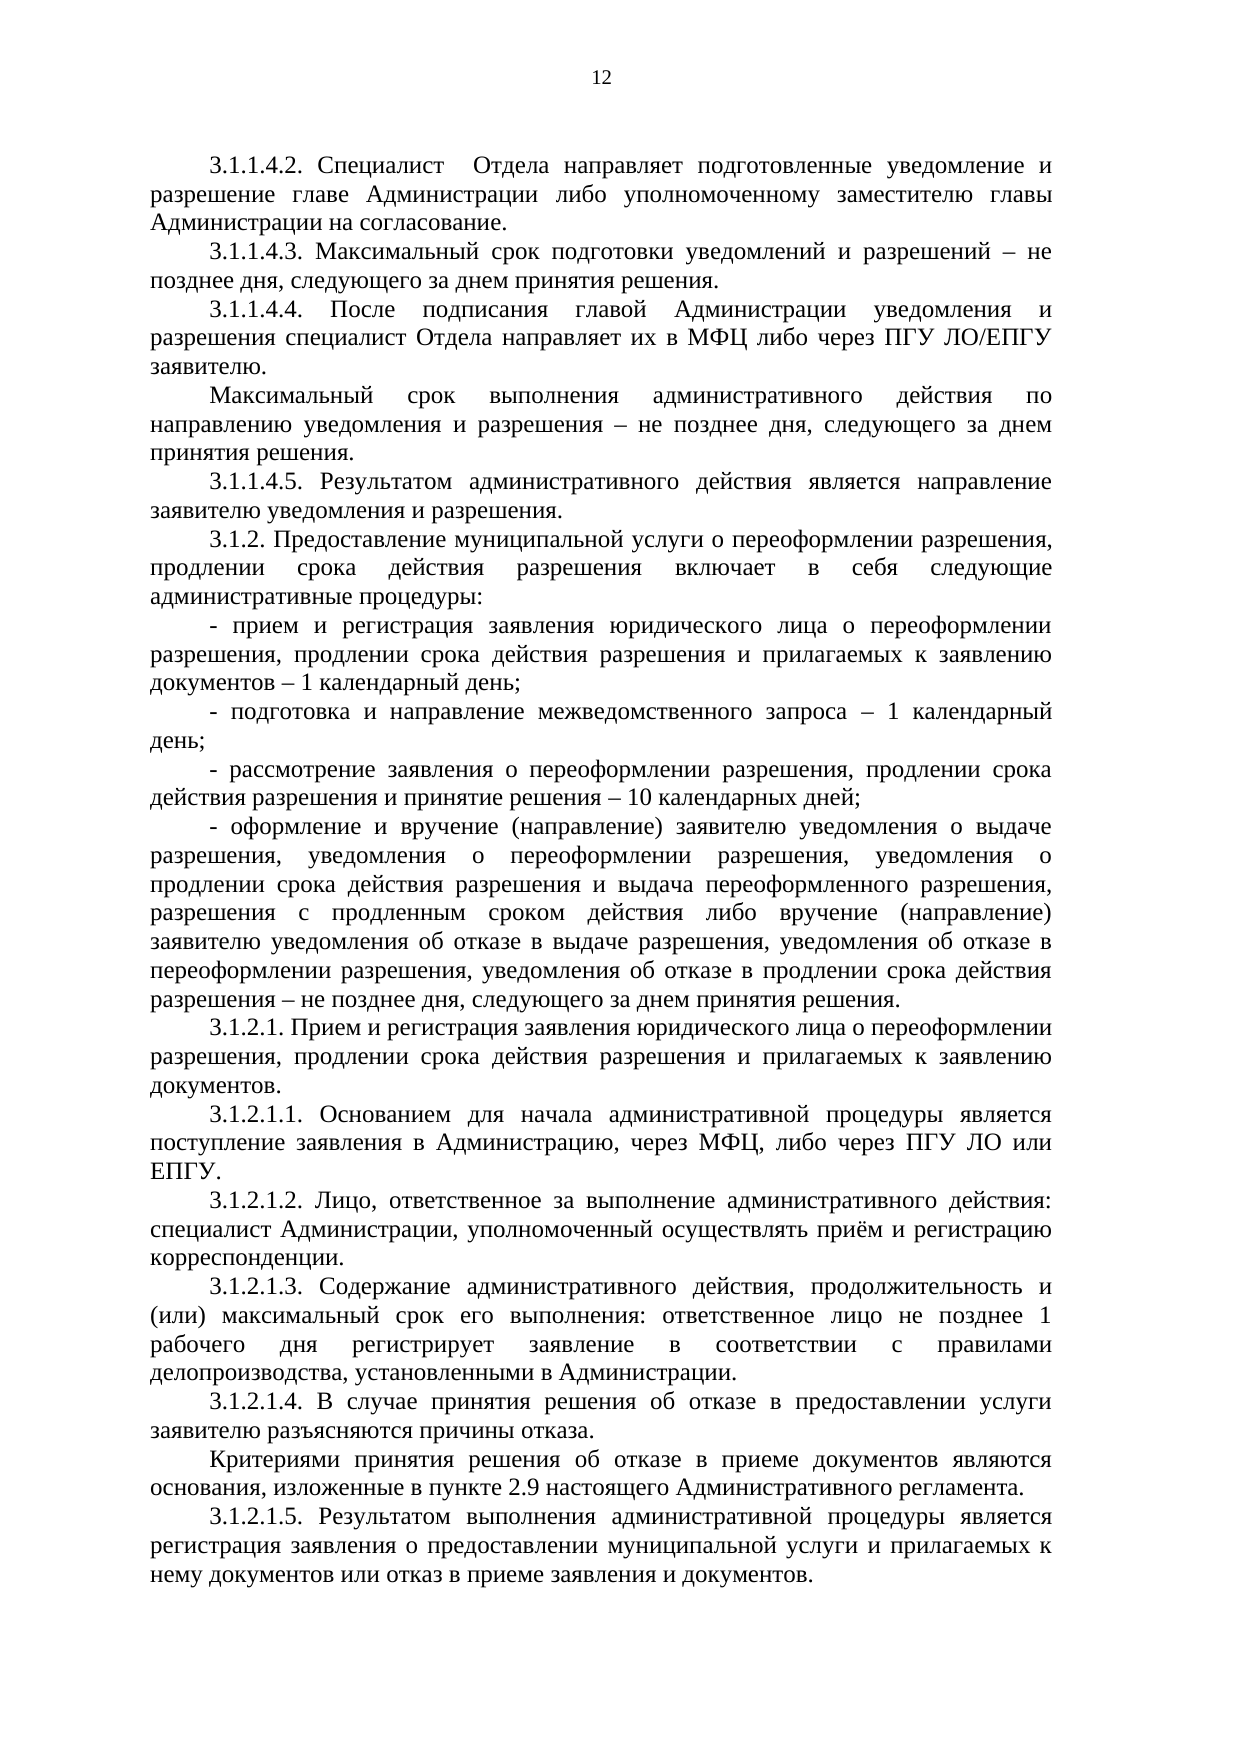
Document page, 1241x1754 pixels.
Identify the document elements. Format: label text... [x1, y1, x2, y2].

text 3.1.1.4.3. Максимальный срок подготовки уведомлений и разрешений – не позднее дня, следующего за днем принятия решения. [150, 236, 1053, 294]
text 3.1.1.4.4. После подписания главой Администрации уведомления и разрешения специалист Отдела направляет их в МФЦ либо через ПГУ ЛО/ЕПГУ заявителю. [150, 294, 1053, 380]
text 3.1.1.4.2. Специалист Отдела направляет подготовленные уведомление и разрешение главе Администрации либо уполномоченному заместителю главы Администрации на согласование. [150, 150, 1053, 236]
text 3.1.2.1.2. Лицо, ответственное за выполнение административного действия: специалист Администрации, уполномоченный осуществлять приём и регистрацию корреспонденции. [150, 1185, 1053, 1271]
text 3.1.2.1.3. Содержание административного действия, продолжительность и (или) максимальный срок его выполнения: ответственное лицо не позднее 1 рабочего дня регистрирует заявление в соответствии с правилами делопроизводства, установленными в Администрации. [150, 1271, 1053, 1386]
text 3.1.2.1.5. Результатом выполнения административной процедуры является регистрация заявления о предоставлении муниципальной услуги и прилагаемых к нему документов или отказ в приеме заявления и документов. [150, 1501, 1053, 1587]
text - рассмотрение заявления о переоформлении разрешения, продлении срока действия разрешения и принятие решения – 10 календарных дней; [150, 754, 1053, 811]
text 3.1.2.1. Прием и регистрация заявления юридического лица о переоформлении разрешения, продлении срока действия разрешения и прилагаемых к заявлению документов. [150, 1012, 1053, 1099]
text 3.1.1.4.5. Результатом административного действия является направление заявителю уведомления и разрешения. [150, 466, 1053, 524]
text 3.1.2.1.1. Основанием для начала административной процедуры является поступление заявления в Администрацию, через МФЦ, либо через ПГУ ЛО или ЕПГУ. [150, 1099, 1053, 1185]
text 3.1.2. Предоставление муниципальной услуги о переоформлении разрешения, продлении срока действия разрешения включает в себя следующие административные процедуры: [150, 524, 1053, 610]
text Максимальный срок выполнения административного действия по направлению уведомления и разрешения – не позднее дня, следующего за днем принятия решения. [150, 380, 1053, 466]
text - оформление и вручение (направление) заявителю уведомления о выдаче разрешения, уведомления о переоформлении разрешения, уведомления о продлении срока действия разрешения и выдача переоформленного разрешения, разрешения с продленным сроком действия либо вручение (направление) заявителю уведомления об отказе в выдаче разрешения, уведомления об отказе в переоформлении разрешения, уведомления об отказе в продлении срока действия разрешения – не позднее дня, следующего за днем принятия решения. [150, 811, 1053, 1012]
text 3.1.2.1.4. В случае принятия решения об отказе в предоставлении услуги заявителю разъясняются причины отказа. [150, 1386, 1053, 1444]
text Критериями принятия решения об отказе в приеме документов являются основания, изложенные в пункте 2.9 настоящего Административного регламента. [150, 1444, 1053, 1501]
text - прием и регистрация заявления юридического лица о переоформлении разрешения, продлении срока действия разрешения и прилагаемых к заявлению документов – 1 календарный день; [150, 610, 1053, 696]
text - подготовка и направление межведомственного запроса – 1 календарный день; [150, 696, 1053, 754]
